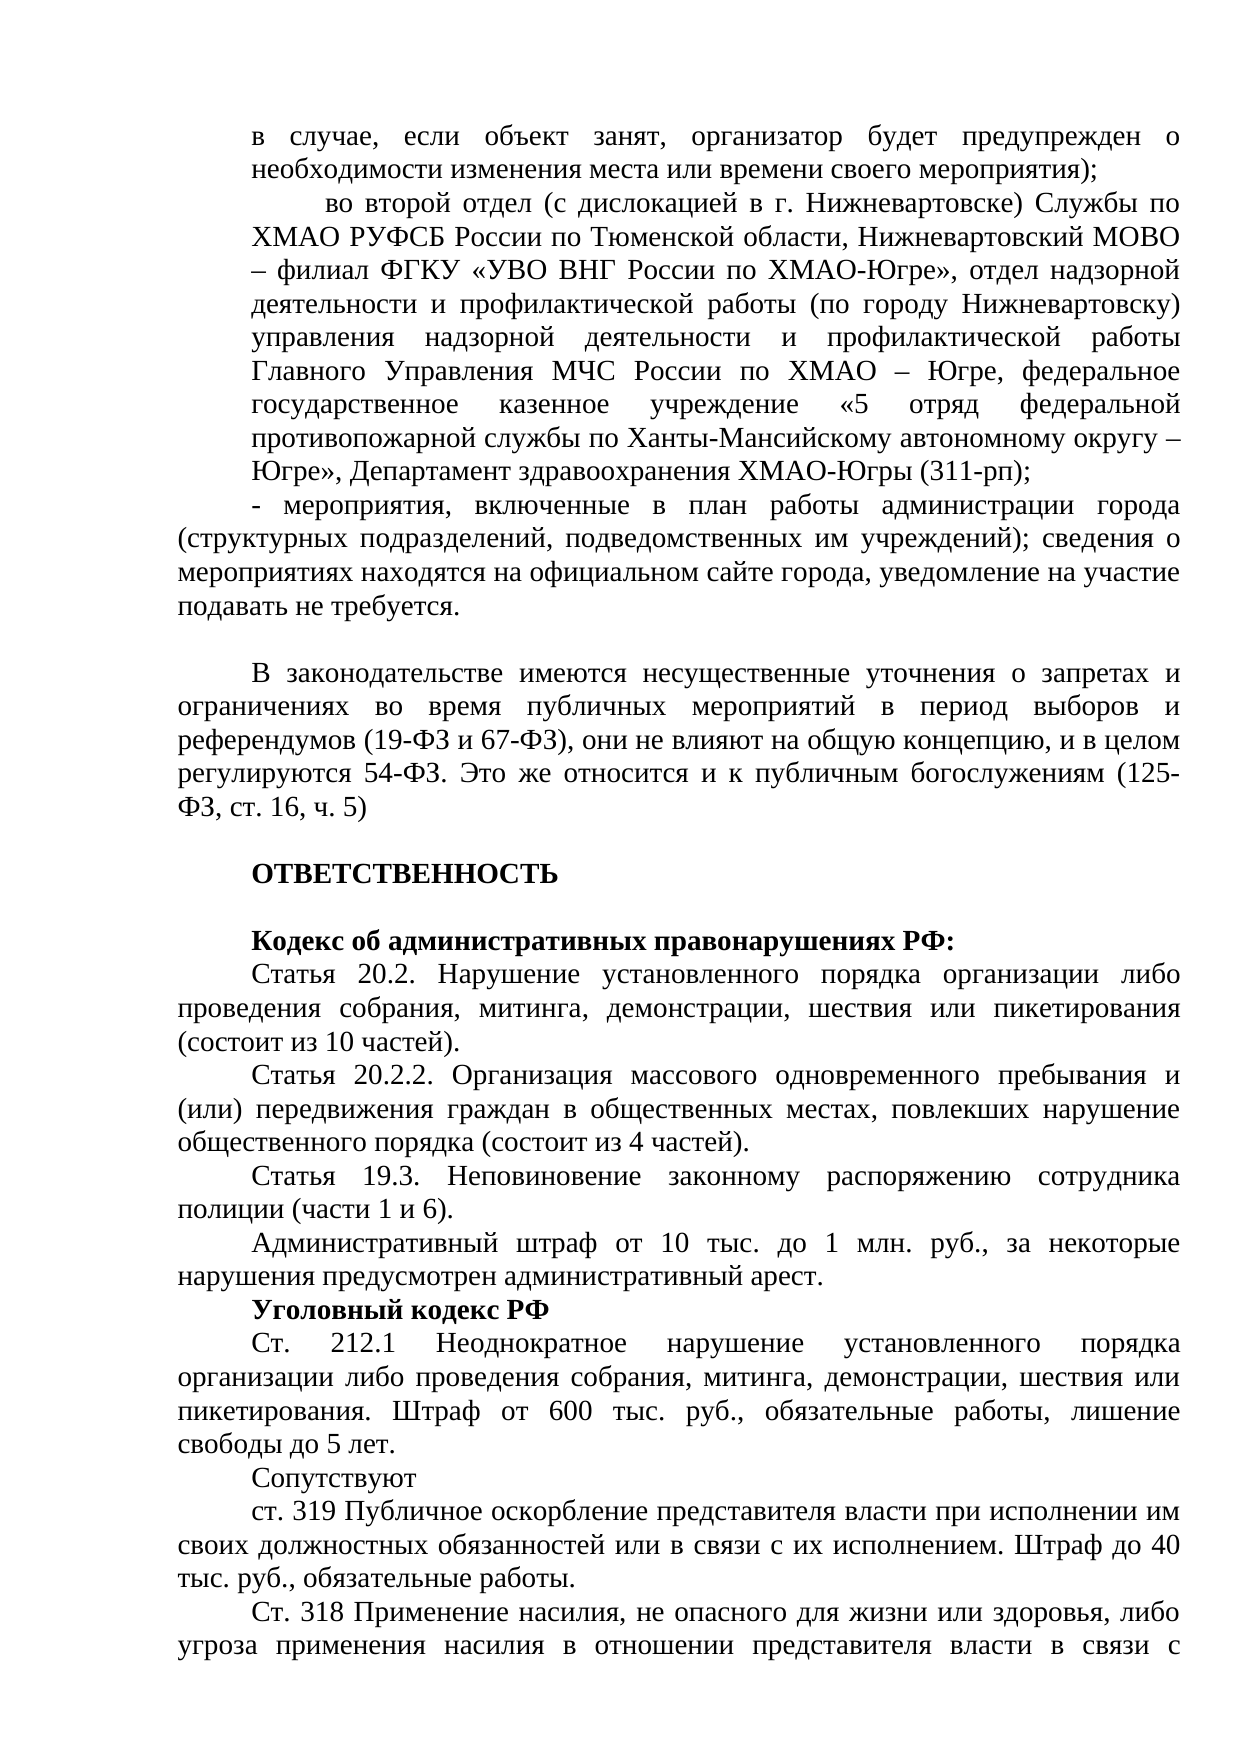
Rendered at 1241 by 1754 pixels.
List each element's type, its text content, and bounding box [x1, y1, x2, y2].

text Кодекс об административных правонарушениях РФ: [177, 923, 1181, 957]
text Статья 20.2.2. Организация массового одновременного пребывания и (или) передвижения граждан в общественных местах, повлекших нарушение общественного порядка (состоит из 4 частей). [177, 1057, 1181, 1158]
text Сопутствуют [177, 1460, 1181, 1493]
text Статья 20.2. Нарушение установленного порядка организации либо проведения собрания, митинга, демонстрации, шествия или пикетирования (состоит из 10 частей). [177, 957, 1181, 1057]
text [177, 1594, 1181, 1661]
text - мероприятия, включенные в план работы администрации города (структурных подразделений, подведомственных им учреждений); сведения о мероприятиях находятся на официальном сайте города, уведомление на участие подавать не требуется. [177, 487, 1181, 621]
text ст. 319 Публичное оскорбление представителя власти при исполнении им своих должностных обязанностей или в связи с их исполнением. Штраф до 40 тыс. руб., обязательные работы. [177, 1493, 1181, 1594]
text Уголовный кодекс РФ [177, 1292, 1181, 1326]
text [251, 118, 1181, 185]
text ОТВЕТСТВЕННОСТЬ [177, 856, 1181, 889]
text во второй отдел (с дислокацией в г. Нижневартовске) Службы по ХМАО РУФСБ России по Тюменской области, Нижневартовский МОВО – филиал ФГКУ «УВО ВНГ России по ХМАО-Югре», отдел надзорной деятельности и профилактической работы (по городу Нижневартовску) управления надзорной деятельности и профилактической работы Главного Управления МЧС России по ХМАО – Югре, федеральное государственное казенное учреждение «5 отряд федеральной противопожарной службы по Ханты-Мансийскому автономному округу – Югре», Департамент здравоохранения ХМАО-Югры (311-рп); [251, 185, 1181, 487]
text Статья 19.3. Неповиновение законному распоряжению сотрудника полиции (части 1 и 6). [177, 1158, 1181, 1225]
text Административный штраф от 10 тыс. до 1 млн. руб., за некоторые нарушения предусмотрен административный арест. [177, 1225, 1181, 1292]
text Ст. 212.1 Неоднократное нарушение установленного порядка организации либо проведения собрания, митинга, демонстрации, шествия или пикетирования. Штраф от 600 тыс. руб., обязательные работы, лишение свободы до 5 лет. [177, 1326, 1181, 1460]
text В законодательстве имеются несущественные уточнения о запретах и ограничениях во время публичных мероприятий в период выборов и референдумов (19-ФЗ и 67-ФЗ), они не влияют на общую концепцию, и в целом регулируются 54-ФЗ. Это же относится и к публичным богослужениям (125-ФЗ, ст. 16, ч. 5) [177, 655, 1181, 822]
